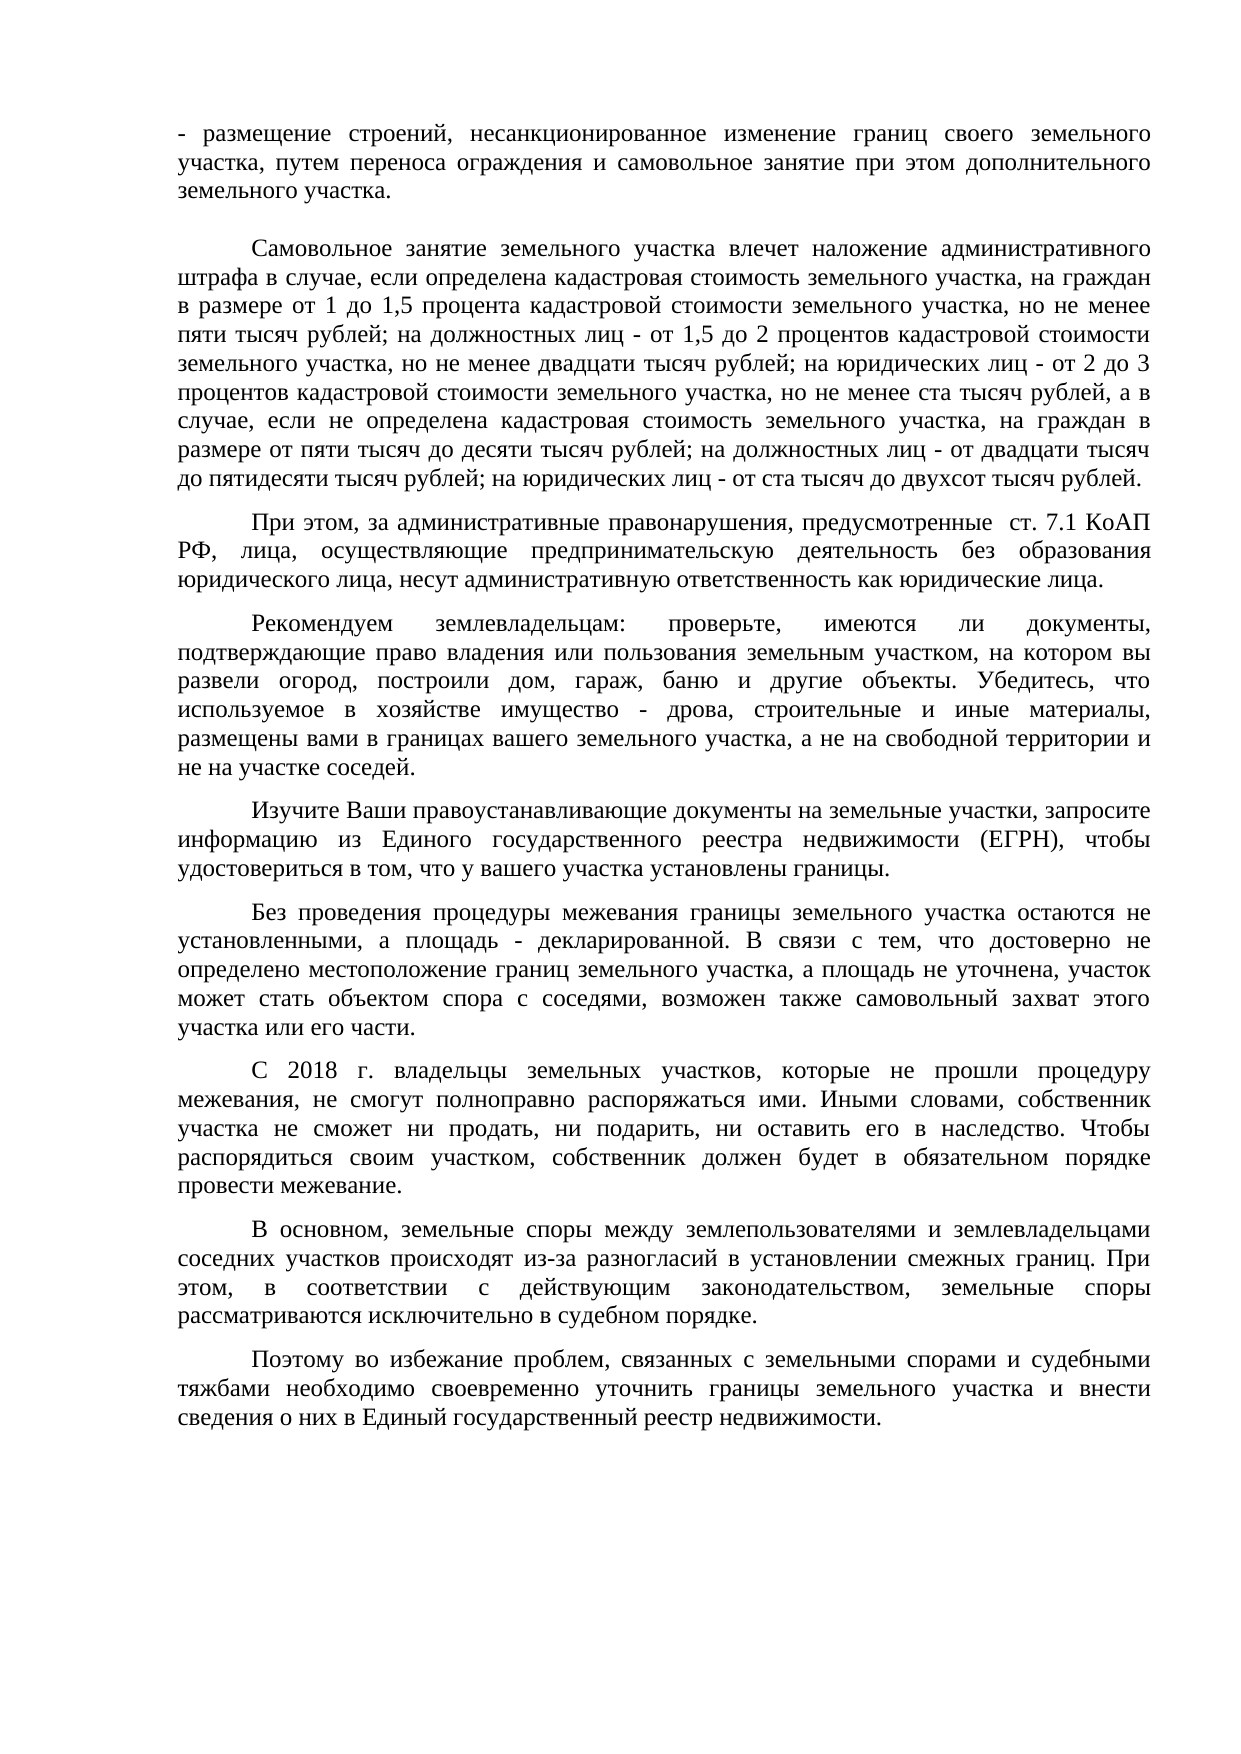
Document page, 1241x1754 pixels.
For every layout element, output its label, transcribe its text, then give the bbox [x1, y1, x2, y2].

text - размещение строений, несанкционированное изменение границ своего земельного участка, путем переноса ограждения и самовольное занятие при этом дополнительного земельного участка. [177, 118, 1152, 204]
text При этом, за административные правонарушения, предусмотренные ст. 7.1 КоАП РФ, лица, осуществляющие предпринимательскую деятельность без образования юридического лица, несут административную ответственность как юридические лица. [177, 507, 1152, 593]
text В основном, земельные споры между землепользователями и землевладельцами соседних участков происходят из-за разногласий в установлении смежных границ. При этом, в соответствии с действующим законодательством, земельные споры рассматриваются исключительно в судебном порядке. [177, 1214, 1152, 1329]
text Рекомендуем землевладельцам: проверьте, имеются ли документы, подтверждающие право владения или пользования земельным участком, на котором вы развели огород, построили дом, гараж, баню и другие объекты. Убедитесь, что используемое в хозяйстве имущество - дрова, строительные и иные материалы, размещены вами в границах вашего земельного участка, а не на свободной территории и не на участке соседей. [177, 608, 1152, 781]
text С 2018 г. владельцы земельных участков, которые не прошли процедуру межевания, не смогут полноправно распоряжаться ими. Иными словами, собственник участка не сможет ни продать, ни подарить, ни оставить его в наследство. Чтобы распорядиться своим участком, собственник должен будет в обязательном порядке провести межевание. [177, 1056, 1152, 1199]
text Поэтому во избежание проблем, связанных с земельными спорами и судебными тяжбами необходимо своевременно уточнить границы земельного участка и внести сведения о них в Единый государственный реестр недвижимости. [177, 1344, 1152, 1431]
text Самовольное занятие земельного участка влечет наложение административного штрафа в случае, если определена кадастровая стоимость земельного участка, на граждан в размере от 1 до 1,5 процента кадастровой стоимости земельного участка, но не менее пяти тысяч рублей; на должностных лиц - от 1,5 до 2 процентов кадастровой стоимости земельного участка, но не менее двадцати тысяч рублей; на юридических лиц - от 2 до 3 процентов кадастровой стоимости земельного участка, но не менее ста тысяч рублей, а в случае, если не определена кадастровая стоимость земельного участка, на граждан в размере от пяти тысяч до десяти тысяч рублей; на должностных лиц - от двадцати тысяч до пятидесяти тысяч рублей; на юридических лиц - от ста тысяч до двухсот тысяч рублей. [177, 233, 1152, 492]
text Изучите Ваши правоустанавливающие документы на земельные участки, запросите информацию из Единого государственного реестра недвижимости (ЕГРН), чтобы удостовериться в том, что у вашего участка установлены границы. [177, 796, 1152, 882]
text Без проведения процедуры межевания границы земельного участка остаются не установленными, а площадь - декларированной. В связи с тем, что достоверно не определено местоположение границ земельного участка, а площадь не уточнена, участок может стать объектом спора с соседями, возможен также самовольный захват этого участка или его части. [177, 897, 1152, 1041]
